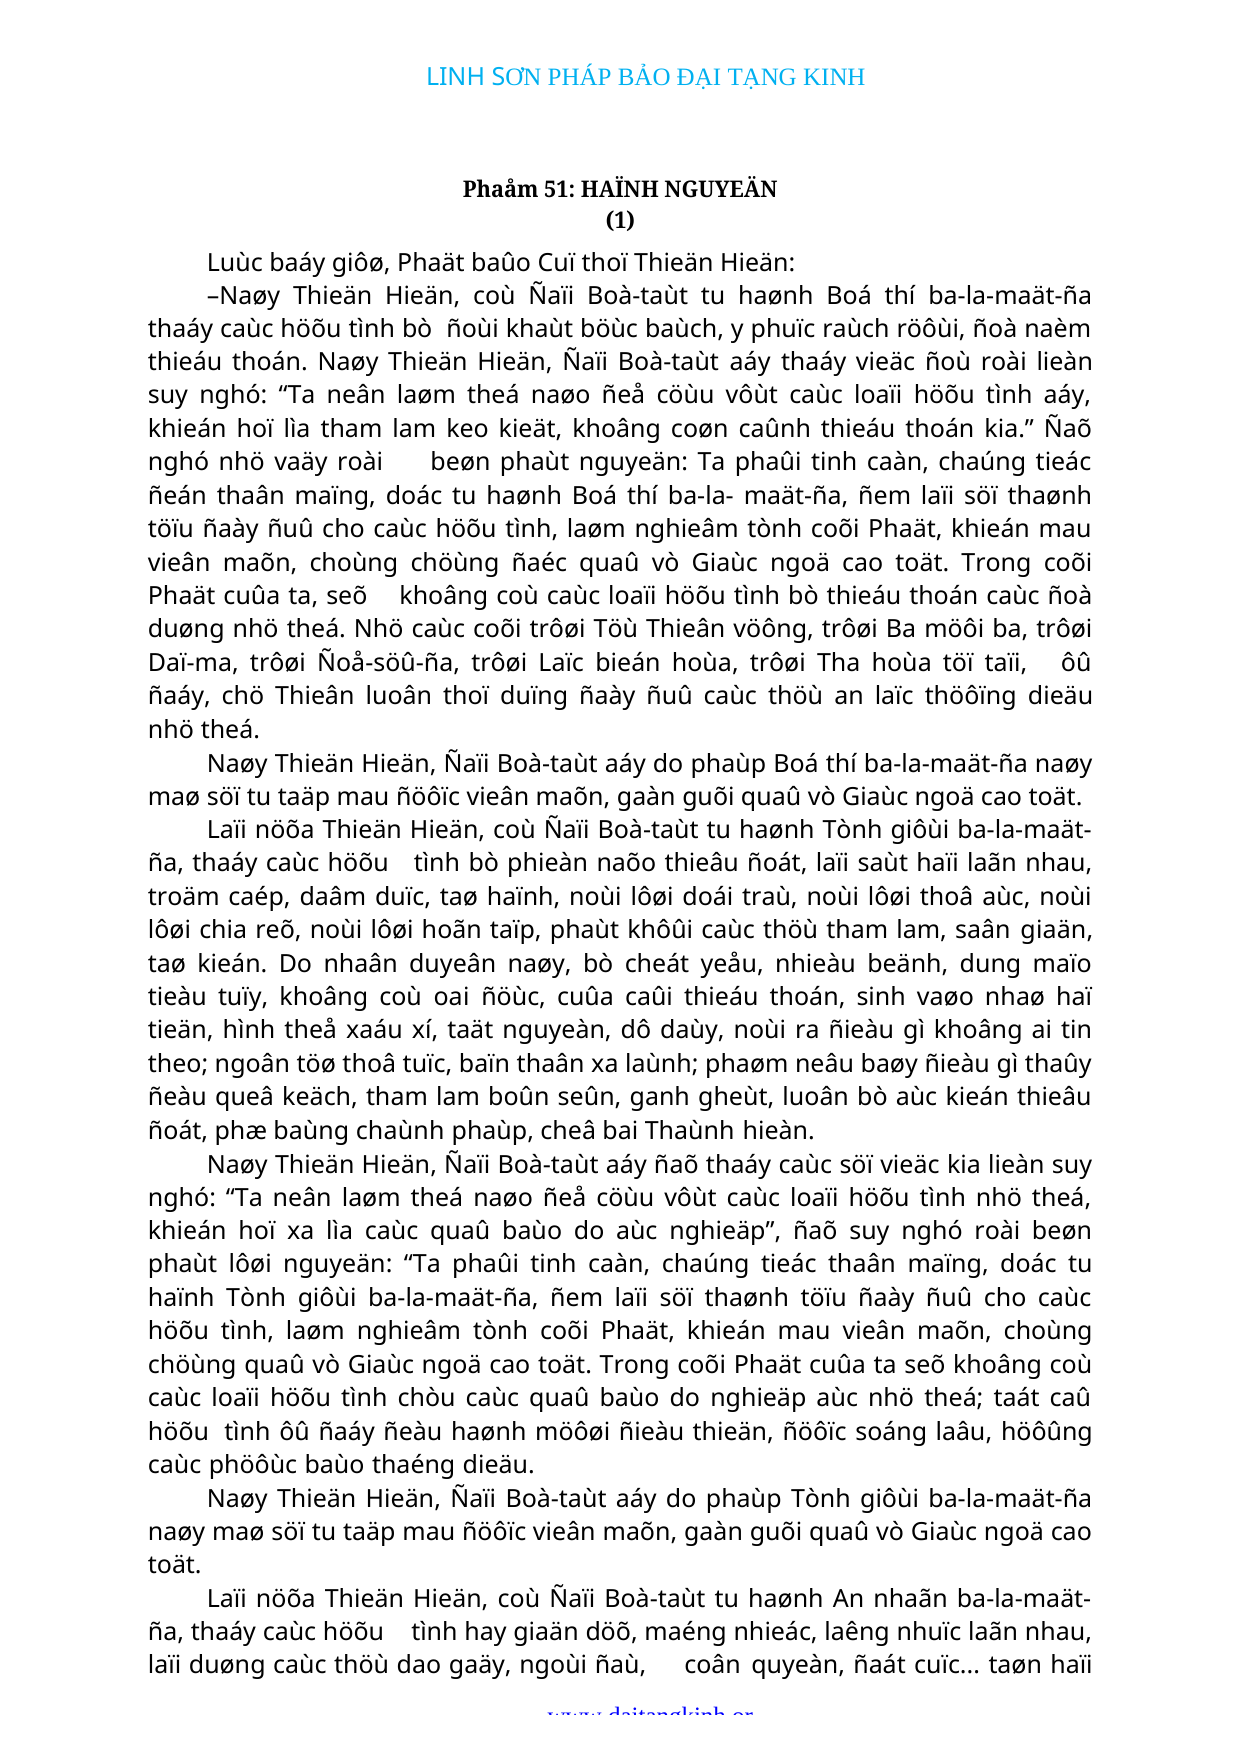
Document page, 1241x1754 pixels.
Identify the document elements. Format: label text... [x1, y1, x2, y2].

text Naøy Thieän Hieän, Ñaïi Boà-taùt aáy ñaõ thaáy caùc söï vieäc kia lieàn suy nghó: “Ta neân laøm theá naøo ñeå cöùu vôùt caùc loaïi höõu tình nhö theá, khieán hoï xa lìa caùc quaû baùo do aùc nghieäp”, ñaõ suy nghó roài beøn phaùt lôøi nguyeän: “Ta phaûi tinh caàn, chaúng tieác thaân maïng, doác tu haïnh Tònh giôùi ba-la-maät-ña, ñem laïi söï thaønh töïu ñaày ñuû cho caùc höõu tình, laøm nghieâm tònh coõi Phaät, khieán mau vieân maõn, choùng chöùng quaû vò Giaùc ngoä cao toät. Trong coõi Phaät cuûa ta seõ khoâng coù caùc loaïi höõu tình chòu caùc quaû baùo do nghieäp aùc nhö theá; taát caû höõu tình ôû ñaáy ñeàu haønh möôøi ñieàu thieän, ñöôïc soáng laâu, höôûng caùc phöôùc baùo thaéng dieäu. [148, 1147, 1093, 1481]
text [148, 1581, 1093, 1681]
text –Naøy Thieän Hieän, coù Ñaïi Boà-taùt tu haønh Boá thí ba-la-maät-ña thaáy caùc höõu tình bò ñoùi khaùt böùc baùch, y phuïc raùch röôùi, ñoà naèm thieáu thoán. Naøy Thieän Hieän, Ñaïi Boà-taùt aáy thaáy vieäc ñoù roài lieàn suy nghó: “Ta neân laøm theá naøo ñeå cöùu vôùt caùc loaïi höõu tình aáy, khieán hoï lìa tham lam keo kieät, khoâng coøn caûnh thieáu thoán kia.” Ñaõ nghó nhö vaäy roài beøn phaùt nguyeän: Ta phaûi tinh caàn, chaúng tieác ñeán thaân maïng, doác tu haønh Boá thí ba-la- maät-ña, ñem laïi söï thaønh töïu ñaày ñuû cho caùc höõu tình, laøm nghieâm tònh coõi Phaät, khieán mau vieân maõn, choùng chöùng ñaéc quaû vò Giaùc ngoä cao toät. Trong coõi Phaät cuûa ta, seõ khoâng coù caùc loaïi höõu tình bò thieáu thoán caùc ñoà duøng nhö theá. Nhö caùc coõi trôøi Töù Thieân vöông, trôøi Ba möôi ba, trôøi Daï-ma, trôøi Ñoå-söû-ña, trôøi Laïc bieán hoùa, trôøi Tha hoùa töï taïi, ôû ñaáy, chö Thieân luoân thoï duïng ñaày ñuû caùc thöù an laïc thöôïng dieäu nhö theá. [148, 277, 1093, 746]
text Luùc baáy giôø, Phaät baûo Cuï thoï Thieän Hieän: [207, 245, 1105, 277]
text Naøy Thieän Hieän, Ñaïi Boà-taùt aáy do phaùp Boá thí ba-la-maät-ña naøy maø söï tu taäp mau ñöôïc vieân maõn, gaàn guõi quaû vò Giaùc ngoä cao toät. [148, 746, 1093, 812]
text Naøy Thieän Hieän, Ñaïi Boà-taùt aáy do phaùp Tònh giôùi ba-la-maät-ña naøy maø söï tu taäp mau ñöôïc vieân maõn, gaàn guõi quaû vò Giaùc ngoä cao toät. [148, 1481, 1093, 1581]
text Phaåm 51: HAÏNH NGUYEÄN (1) [449, 173, 791, 235]
text Laïi nöõa Thieän Hieän, coù Ñaïi Boà-taùt tu haønh Tònh giôùi ba-la-maät-ña, thaáy caùc höõu tình bò phieàn naõo thieâu ñoát, laïi saùt haïi laãn nhau, troäm caép, daâm duïc, taø haïnh, noùi lôøi doái traù, noùi lôøi thoâ aùc, noùi lôøi chia reõ, noùi lôøi hoãn taïp, phaùt khôûi caùc thöù tham lam, saân giaän, taø kieán. Do nhaân duyeân naøy, bò cheát yeåu, nhieàu beänh, dung maïo tieàu tuïy, khoâng coù oai ñöùc, cuûa caûi thieáu thoán, sinh vaøo nhaø haï tieän, hình theå xaáu xí, taät nguyeàn, dô daùy, noùi ra ñieàu gì khoâng ai tin theo; ngoân töø thoâ tuïc, baïn thaân xa laùnh; phaøm neâu baøy ñieàu gì thaûy ñeàu queâ keäch, tham lam boûn seûn, ganh gheùt, luoân bò aùc kieán thieâu ñoát, phæ baùng chaùnh phaùp, cheâ bai Thaùnh hieàn. [148, 812, 1093, 1147]
